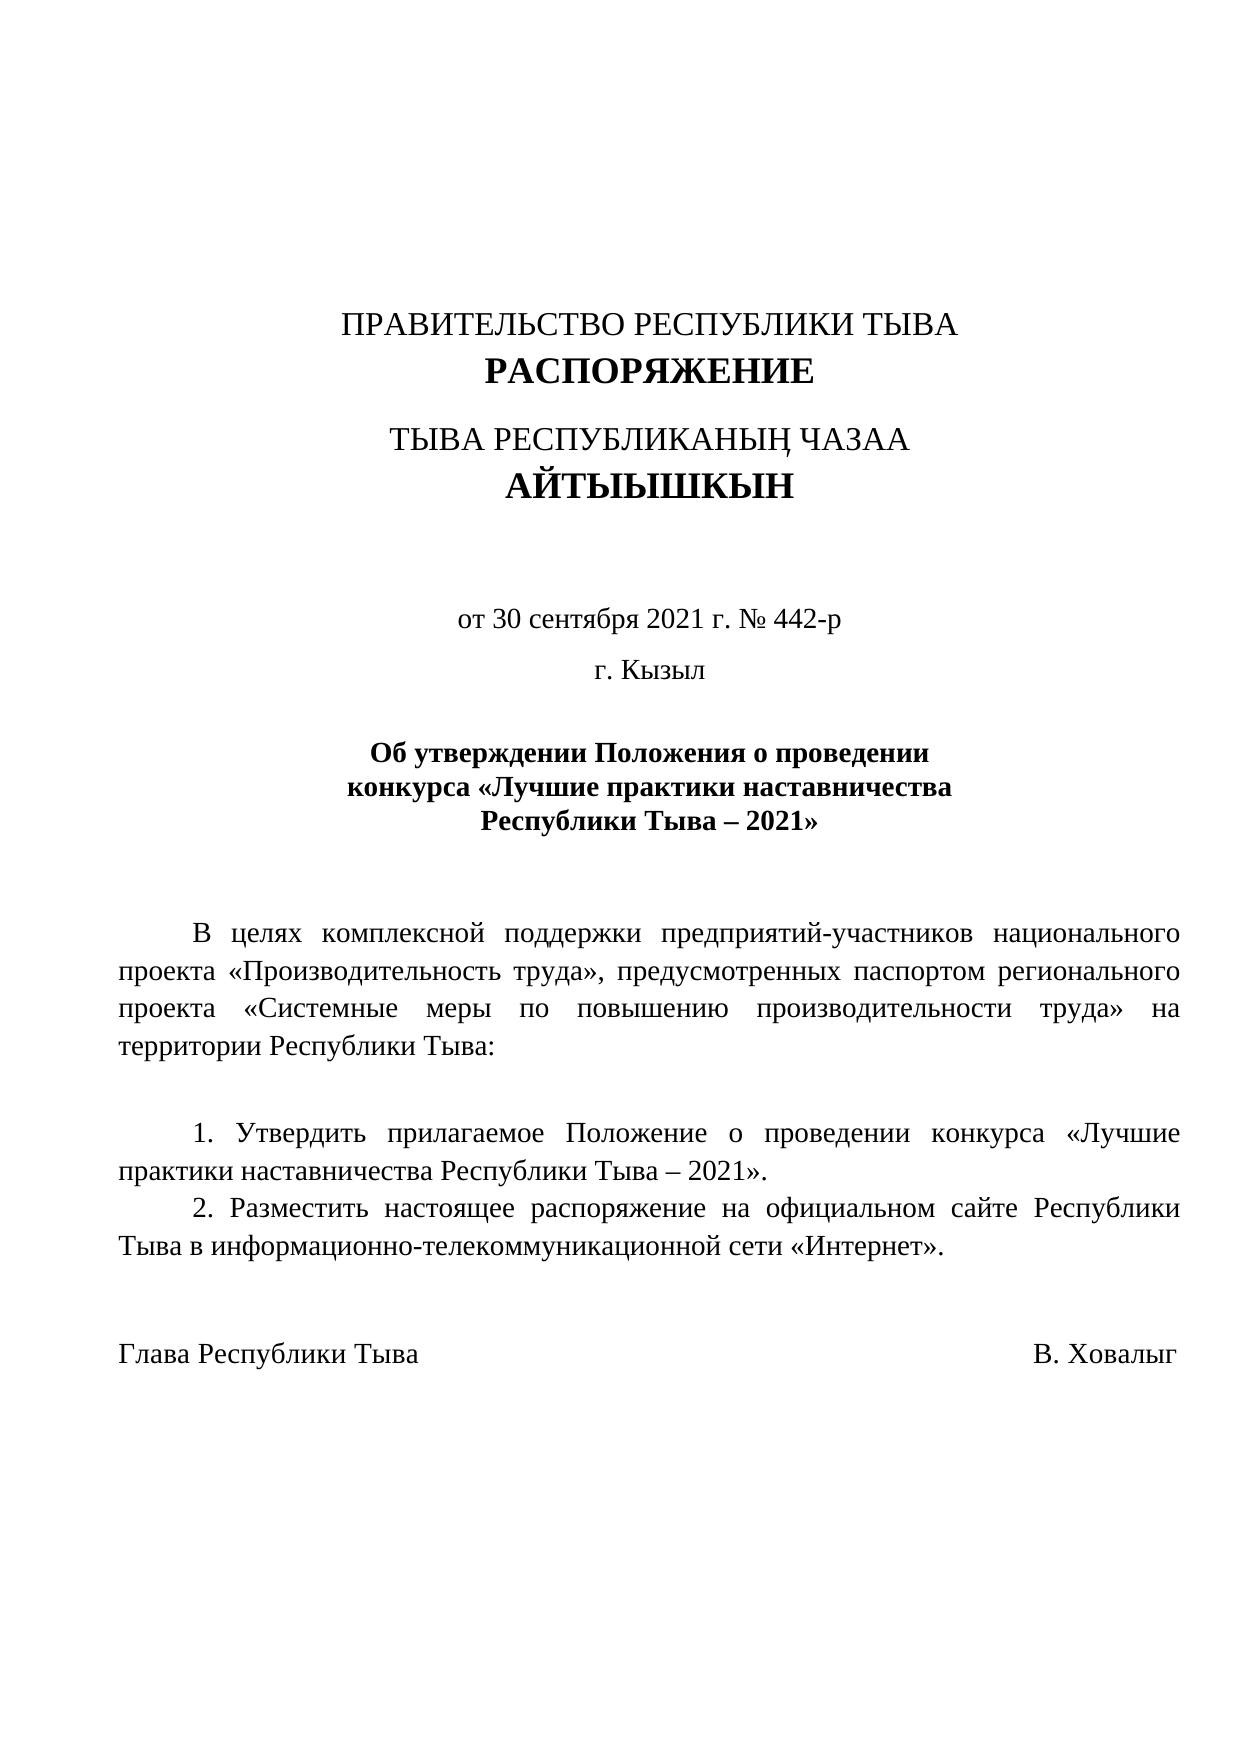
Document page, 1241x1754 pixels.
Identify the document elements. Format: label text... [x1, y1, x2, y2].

text от 30 сентября 2021 г. № 442-р [118, 601, 1181, 635]
text Глава Республики Тыва В. Ховалыг [118, 1336, 1181, 1370]
text Республики Тыва – 2021» [118, 803, 1181, 836]
text Об утверждении Положения о проведении [118, 736, 1181, 769]
list 2. Разместить настоящее распоряжение на официальном сайте Республики Тыва в информационно-телекоммуникационной сети «Интернет». [118, 1186, 1181, 1261]
text В целях комплексной поддержки предприятий-участников национального проекта «Производительность труда», предусмотренных паспортом регионального проекта «Системные меры по повышению производительности труда» на территории Республики Тыва: [118, 911, 1181, 1061]
text г. Кызыл [118, 652, 1181, 685]
text конкурса «Лучшие практики наставничества [118, 769, 1181, 803]
text 1. Утвердить прилагаемое Положение о проведении конкурса «Лучшие практики наставничества Республики Тыва – 2021». [118, 1111, 1181, 1186]
text ПРАВИТЕЛЬСТВО РЕСПУБЛИКИ ТЫВА РАСПОРЯЖЕНИЕ [118, 304, 1181, 392]
text ТЫВА РЕСПУБЛИКАНЫӉ ЧАЗАА АЙТЫЫШКЫН [118, 419, 1181, 507]
